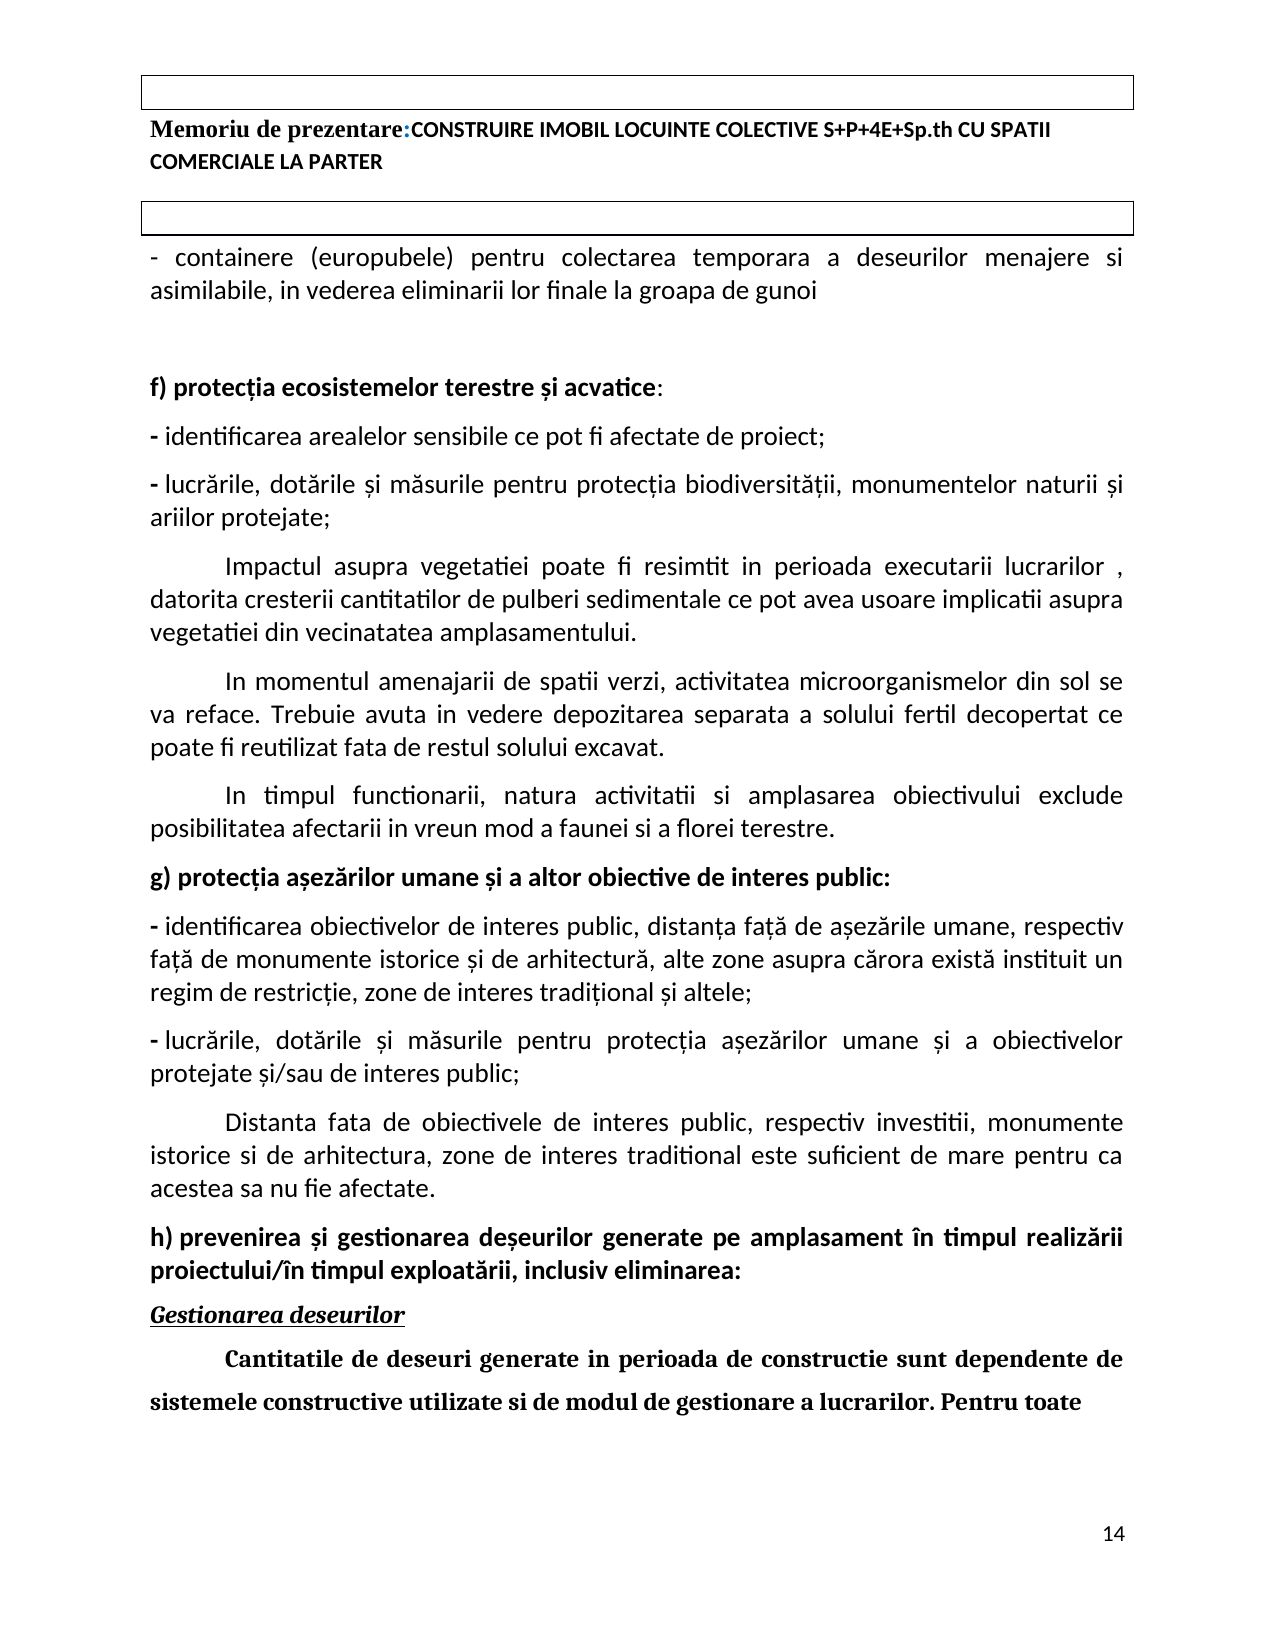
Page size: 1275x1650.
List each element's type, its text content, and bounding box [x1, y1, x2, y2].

text - identificarea obiectivelor de interes public, distanța față de așezările umane, respectiv față de monumente istorice și de arhitectură, alte zone asupra cărora există instituit un regim de restricție, zone de interes tradițional și altele; [150, 909, 1125, 1008]
text f) protecția ecosistemelor terestre și acvatice: [150, 370, 1125, 403]
text - lucrările, dotările și măsurile pentru protecția biodiversității, monumentelor naturii și ariilor protejate; [150, 467, 1125, 533]
text g) protecția așezărilor umane și a altor obiective de interes public: [150, 860, 1125, 893]
text Gestionarea deseurilor [150, 1301, 1125, 1330]
text - containere (europubele) pentru colectarea temporara a deseurilor menajere si asimilabile, in vederea eliminarii lor finale la groapa de gunoi [150, 240, 1125, 306]
text In timpul functionarii, natura activitatii si amplasarea obiectivului exclude posibilitatea afectarii in vreun mod a faunei si a florei terestre. [150, 778, 1125, 844]
text - lucrările, dotările și măsurile pentru protecția așezărilor umane și a obiectivelor protejate și/sau de interes public; [150, 1023, 1125, 1089]
text - identificarea arealelor sensibile ce pot fi afectate de proiect; [150, 419, 1125, 452]
text In momentul amenajarii de spatii verzi, activitatea microorganismelor din sol se va reface. Trebuie avuta in vedere depozitarea separata a solului fertil decopertat ce poate fi reutilizat fata de restul solului excavat. [150, 664, 1125, 763]
text Distanta fata de obiectivele de interes public, respectiv investitii, monumente istorice si de arhitectura, zone de interes traditional este suficient de mare pentru ca acestea sa nu fie afectate. [150, 1105, 1125, 1204]
text Impactul asupra vegetatiei poate fi resimtit in perioada executarii lucrarilor , datorita cresterii cantitatilor de pulberi sedimentale ce pot avea usoare implicatii asupra vegetatiei din vecinatatea amplasamentului. [150, 549, 1125, 648]
text Cantitatile de deseuri generate in perioada de constructie sunt dependente de sistemele constructive utilizate si de modul de gestionare a lucrarilor. Pentru toate [150, 1344, 1125, 1416]
text h) prevenirea și gestionarea deșeurilor generate pe amplasament în timpul realizării proiectului/în timpul exploatării, inclusiv eliminarea: [150, 1220, 1125, 1286]
